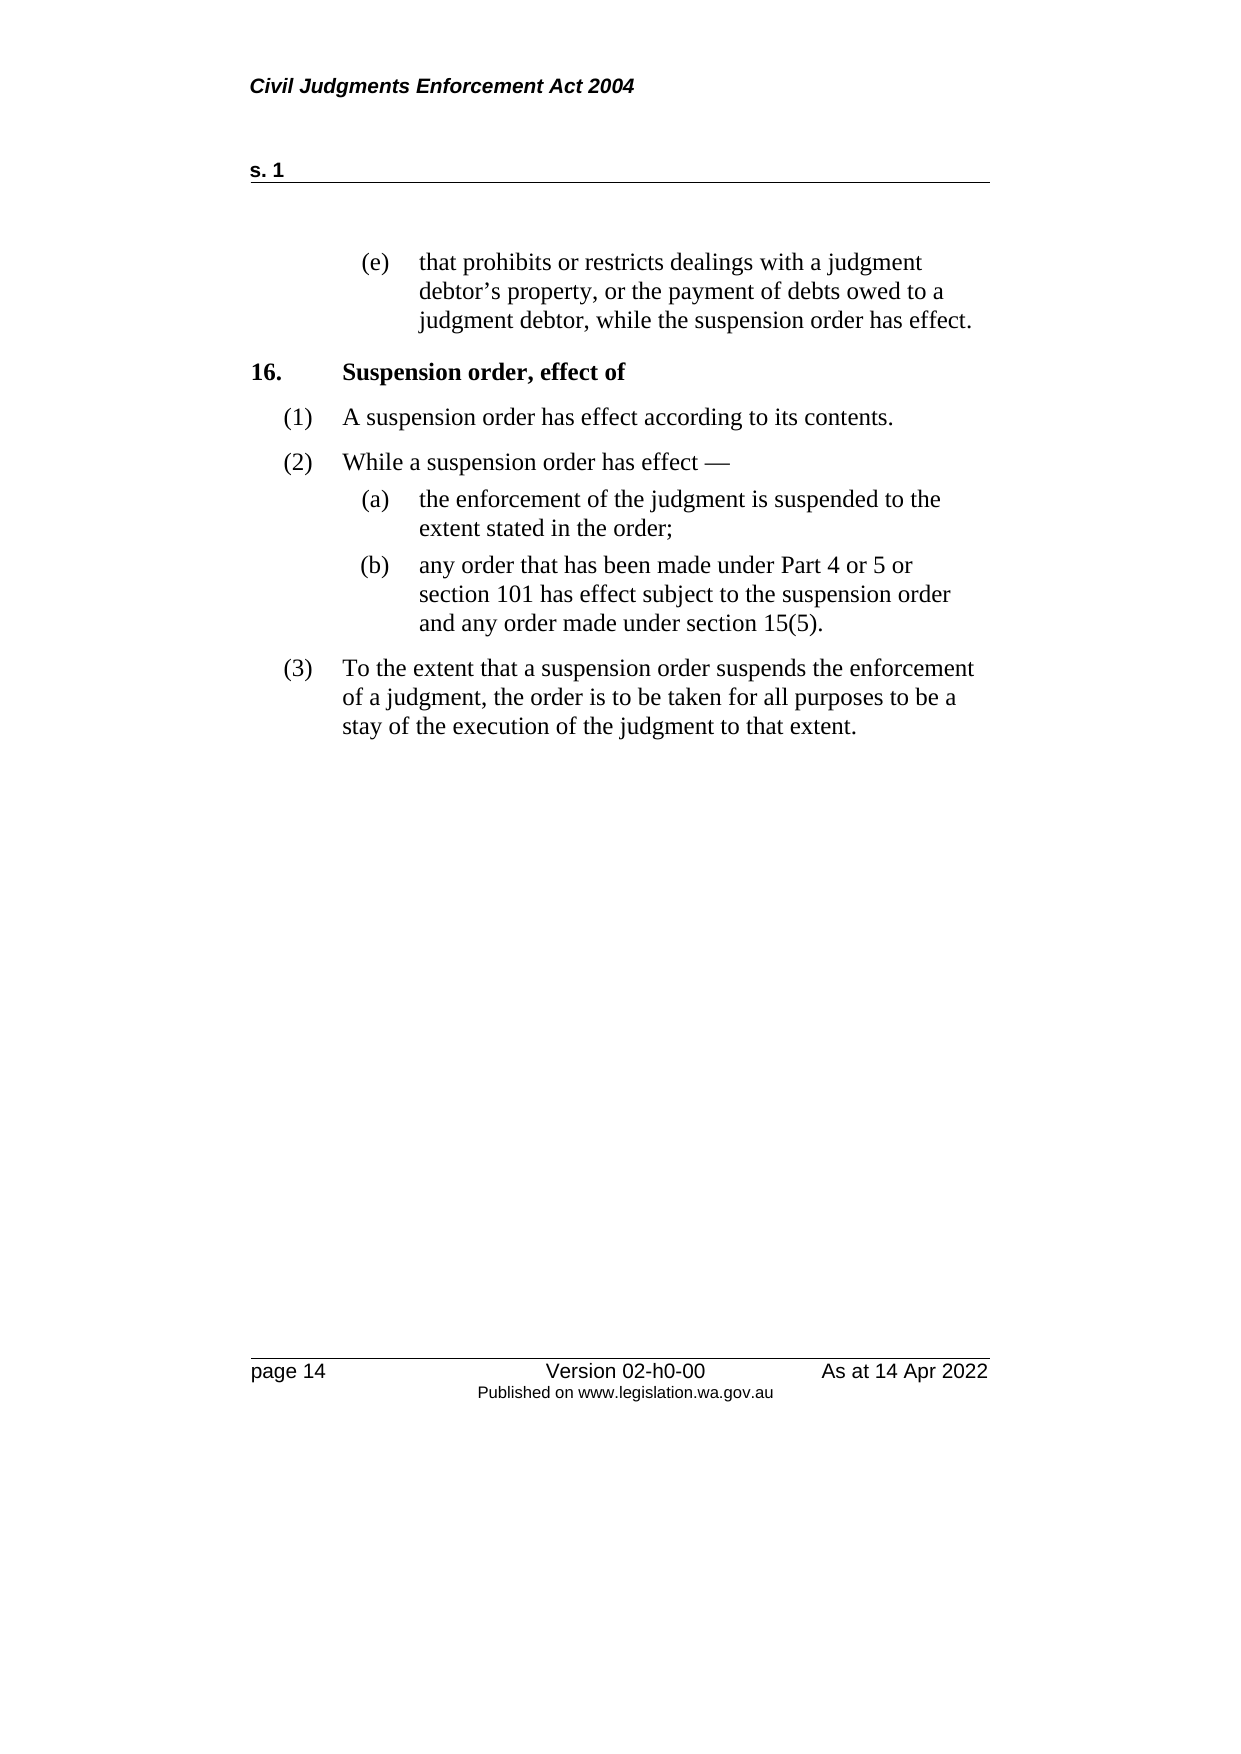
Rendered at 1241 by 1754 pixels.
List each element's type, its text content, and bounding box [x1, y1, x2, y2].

text (b) any order that has been made under Part 4 or 5 or section 101 has effect subject to the suspension order and any order made under section 15(5). [251, 550, 990, 637]
text (a) the enforcement of the judgment is suspended to the extent stated in the order; [251, 484, 990, 542]
text (1) A suspension order has effect according to its contents. [251, 402, 990, 431]
text (e) that prohibits or restricts dealings with a judgment debtor’s property, or the payment of debts owed to a judgment debtor, while the suspension order has effect. [251, 247, 990, 334]
subtitle 16. Suspension order, effect of [251, 357, 990, 385]
text (2) While a suspension order has effect — [251, 447, 990, 476]
text (3) To the extent that a suspension order suspends the enforcement of a judgment, the order is to be taken for all purposes to be a stay of the execution of the judgment to that extent. [251, 653, 990, 739]
